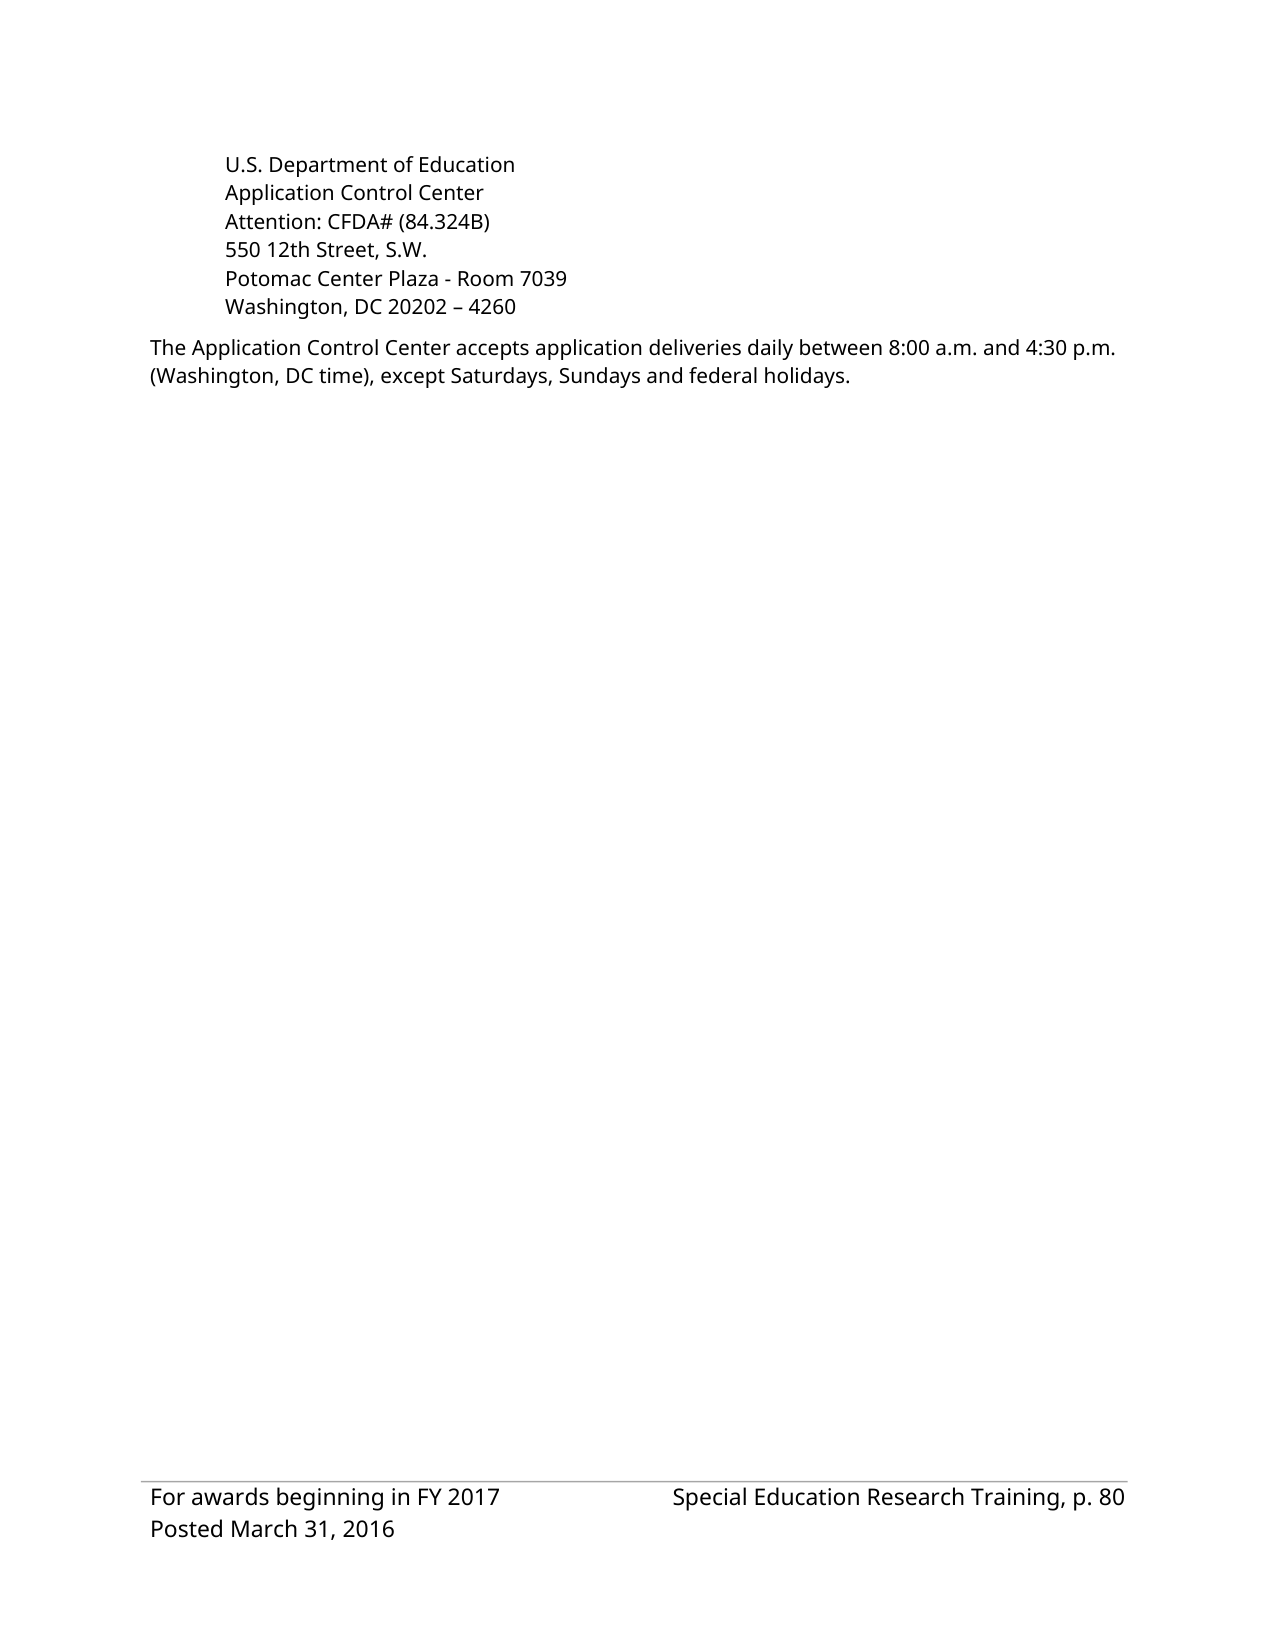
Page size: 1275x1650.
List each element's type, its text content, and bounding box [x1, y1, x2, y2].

text Attention: CFDA# (84.324B) [225, 207, 1125, 235]
text Potomac Center Plaza - Room 7039 [225, 264, 1125, 292]
text Washington, DC 20202 – 4260 [225, 292, 1125, 321]
text U.S. Department of Education [225, 150, 1125, 178]
text 550 12th Street, S.W. [225, 235, 1125, 264]
text The Application Control Center accepts application deliveries daily between 8:00 a.m. and 4:30 p.m. (Washington, DC time), except Saturdays, Sundays and federal holidays. [150, 333, 1125, 390]
text Application Control Center [225, 178, 1125, 207]
